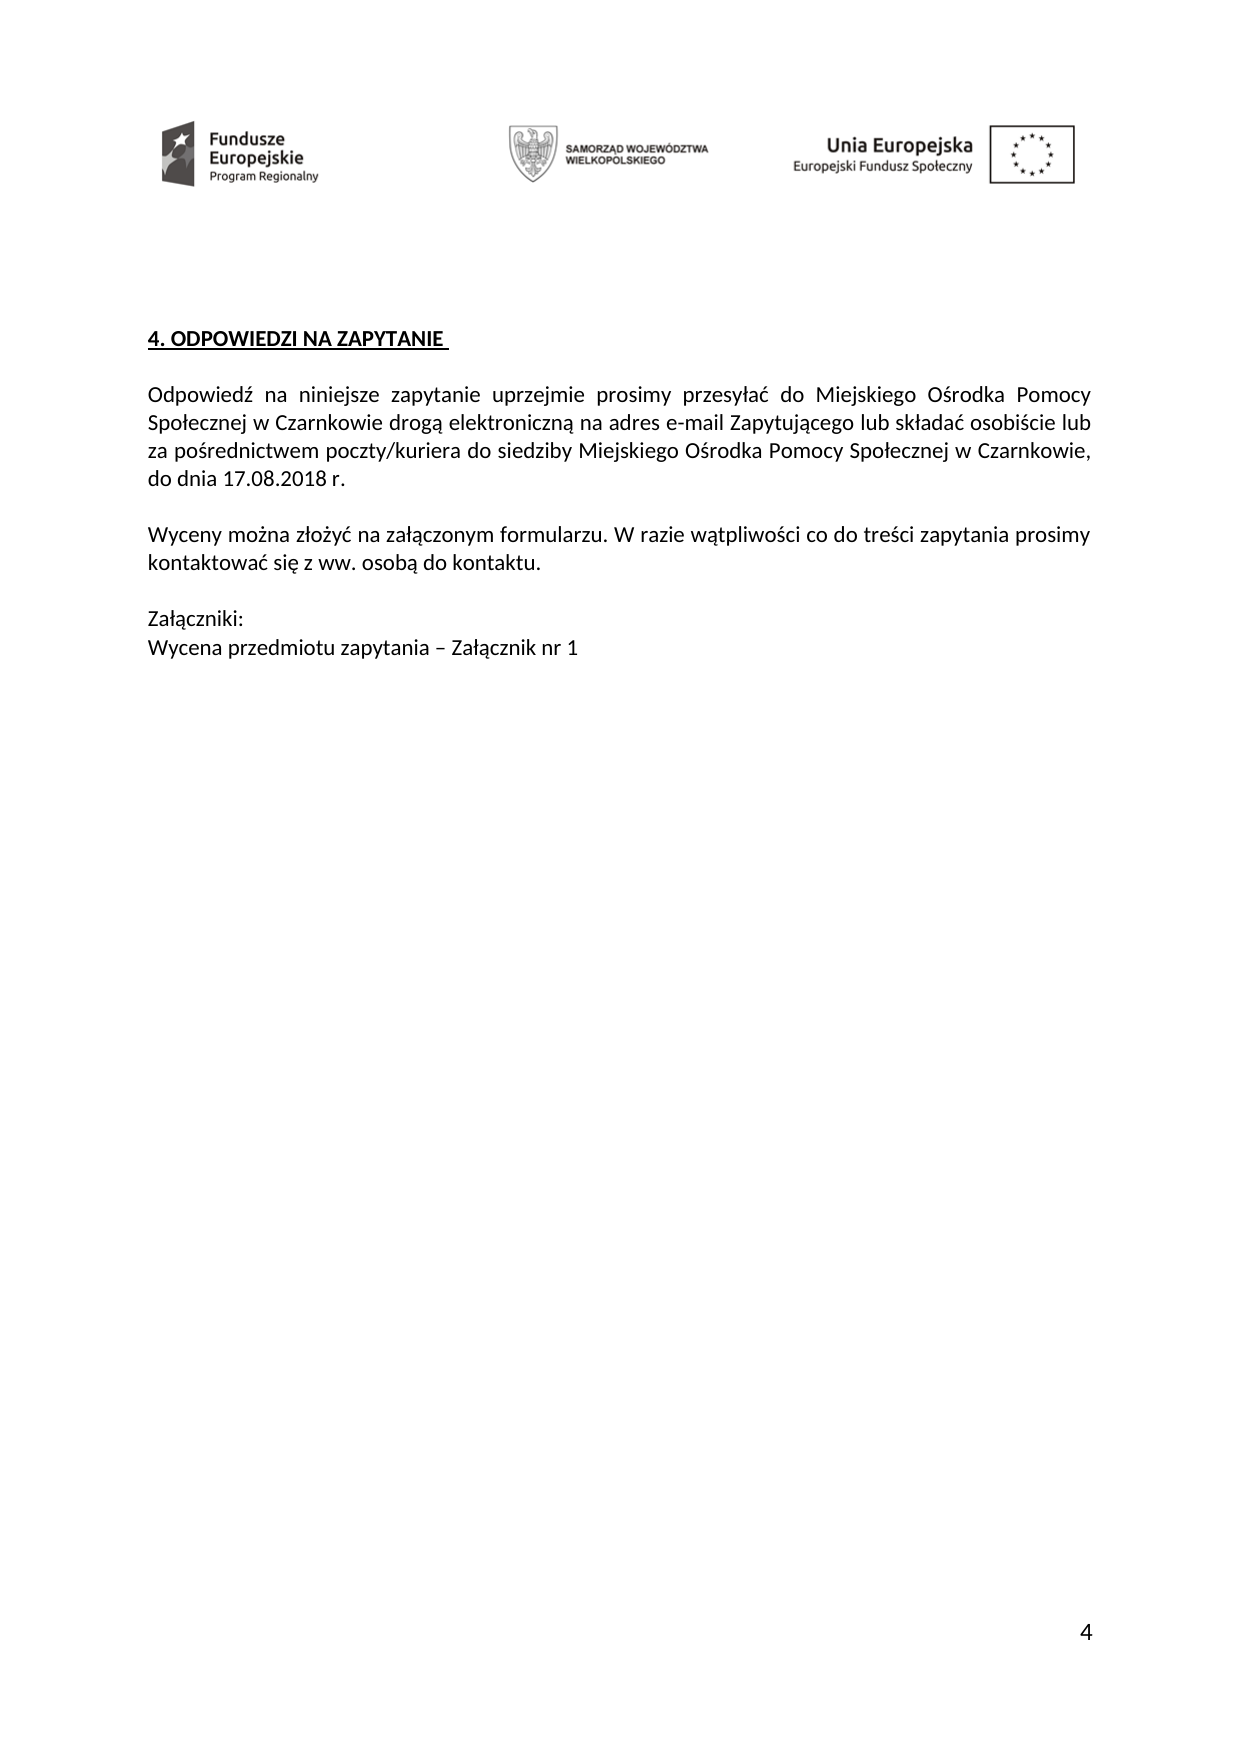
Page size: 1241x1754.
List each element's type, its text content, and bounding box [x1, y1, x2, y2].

text 4. ODPOWIEDZI NA ZAPYTANIE [148, 324, 1093, 352]
text Odpowiedź na niniejsze zapytanie uprzejmie prosimy przesyłać do Miejskiego Ośrodka Pomocy Społecznej w Czarnkowie drogą elektroniczną na adres e-mail Zapytującego lub składać osobiście lub za pośrednictwem poczty/kuriera do siedziby Miejskiego Ośrodka Pomocy Społecznej w Czarnkowie, do dnia 17.08.2018 r. [148, 380, 1093, 492]
text Załączniki: [148, 604, 1093, 633]
text Wycena przedmiotu zapytania – Załącznik nr 1 [148, 633, 1093, 661]
picture [147, 107, 1093, 202]
text Wyceny można złożyć na załączonym formularzu. W razie wątpliwości co do treści zapytania prosimy kontaktować się z ww. osobą do kontaktu. [148, 521, 1093, 577]
